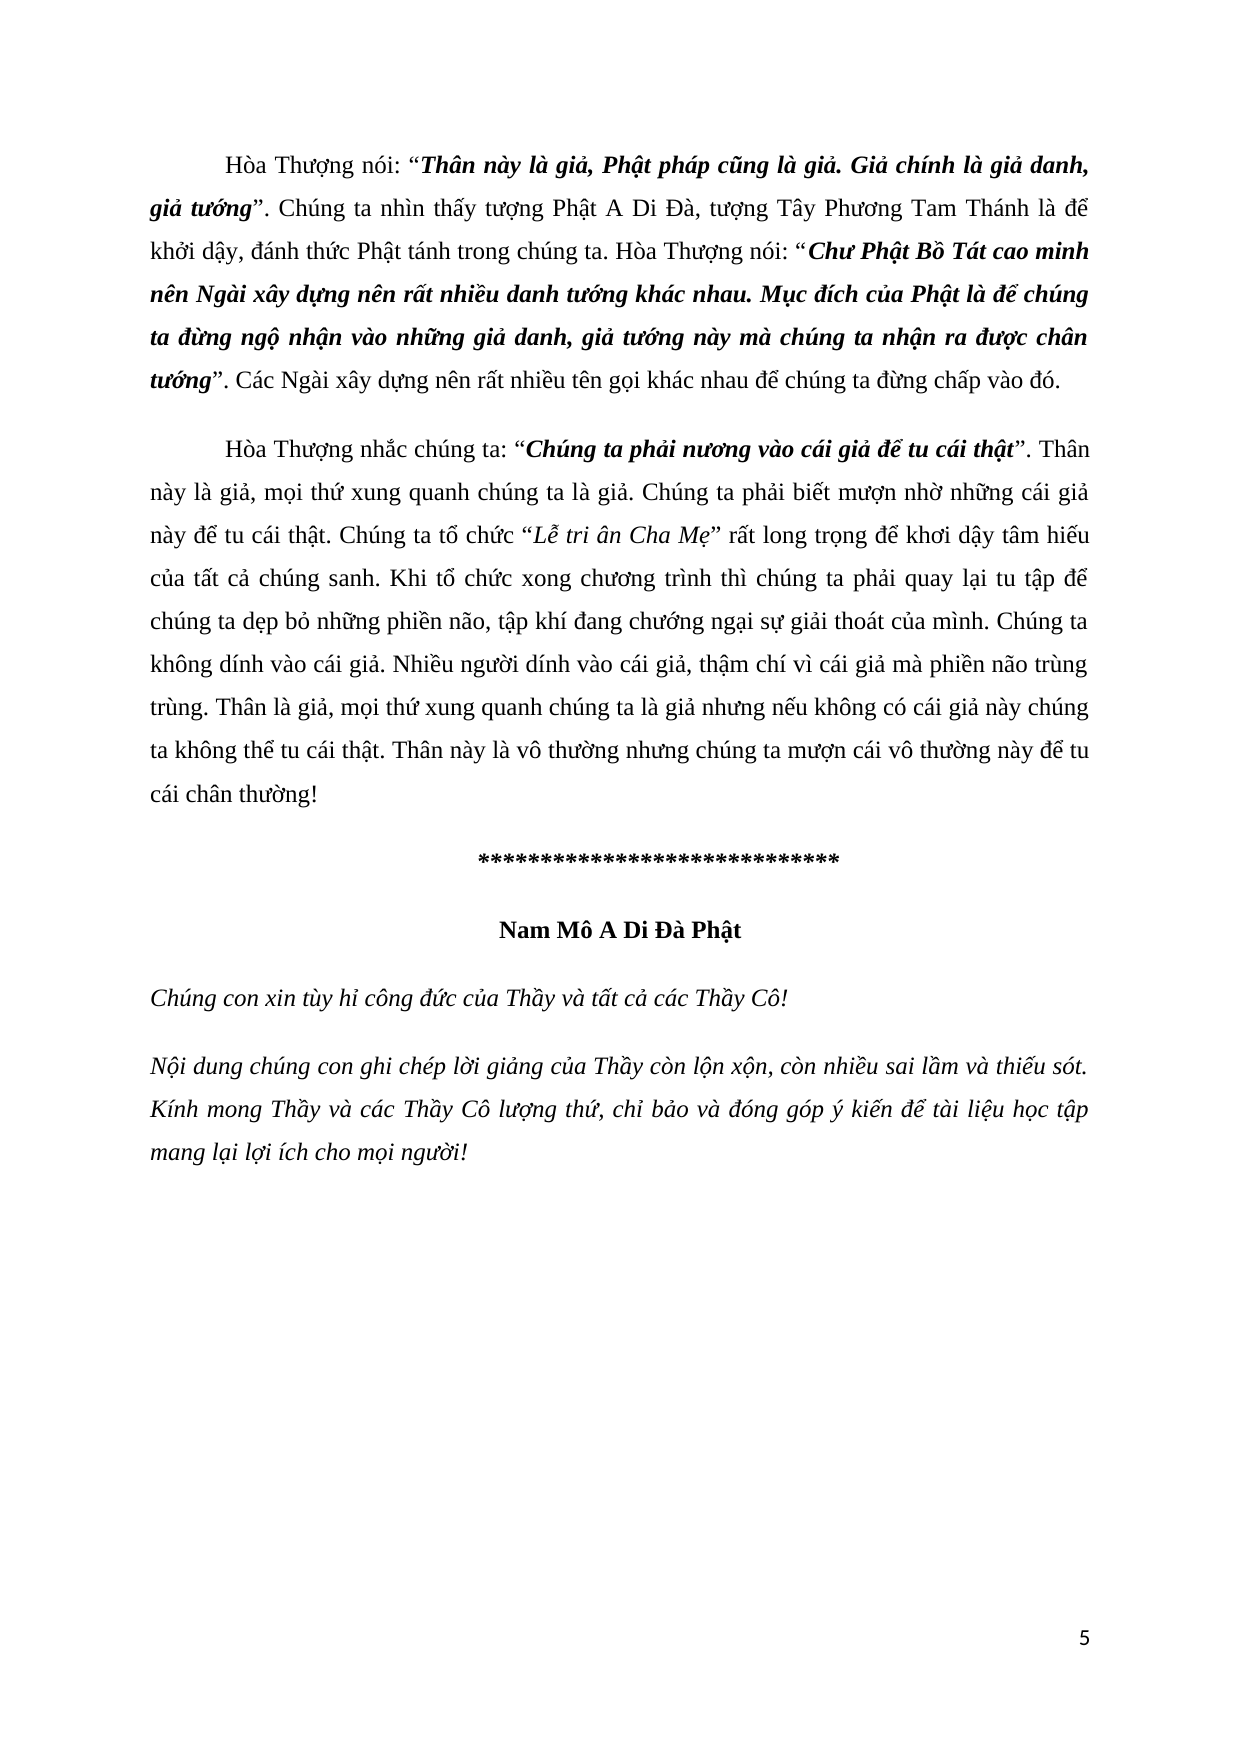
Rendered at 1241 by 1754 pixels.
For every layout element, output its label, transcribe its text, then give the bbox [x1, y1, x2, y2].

text Nam Mô A Di Đà Phật [150, 915, 1090, 944]
text Nội dung chúng con ghi chép lời giảng của Thầy còn lộn xộn, còn nhiều sai lầm và thiếu sót. Kính mong Thầy và các Thầy Cô lượng thứ, chỉ bảo và đóng góp ý kiến để tài liệu học tập mang lại lợi ích cho mọi người! [150, 1051, 1090, 1166]
text Chúng con xin tùy hỉ công đức của Thầy và tất cả các Thầy Cô! [150, 983, 1090, 1012]
text Hòa Thượng nhắc chúng ta: “Chúng ta phải nương vào cái giả để tu cái thật”. Thân này là giả, mọi thứ xung quanh chúng ta là giả. Chúng ta phải biết mượn nhờ những cái giả này để tu cái thật. Chúng ta tổ chức “Lễ tri ân Cha Mẹ” rất long trọng để khơi dậy tâm hiếu của tất cả chúng sanh. Khi tổ chức xong chương trình thì chúng ta phải quay lại tu tập để chúng ta dẹp bỏ những phiền não, tập khí đang chướng ngại sự giải thoát của mình. Chúng ta không dính vào cái giả. Nhiều người dính vào cái giả, thậm chí vì cái giả mà phiền não trùng trùng. Thân là giả, mọi thứ xung quanh chúng ta là giả nhưng nếu không có cái giả này chúng ta không thể tu cái thật. Thân này là vô thường nhưng chúng ta mượn cái vô thường này để tu cái chân thường! [150, 434, 1090, 807]
text ***************************** [150, 847, 1090, 876]
text Hòa Thượng nói: “Thân này là giả, Phật pháp cũng là giả. Giả chính là giả danh, giả tướng”. Chúng ta nhìn thấy tượng Phật A Di Đà, tượng Tây Phương Tam Thánh là để khởi dậy, đánh thức Phật tánh trong chúng ta. Hòa Thượng nói: “Chư Phật Bồ Tát cao minh nên Ngài xây dựng nên rất nhiều danh tướng khác nhau. Mục đích của Phật là để chúng ta đừng ngộ nhận vào những giả danh, giả tướng này mà chúng ta nhận ra được chân tướng”. Các Ngài xây dựng nên rất nhiều tên gọi khác nhau để chúng ta đừng chấp vào đó. [150, 150, 1090, 394]
